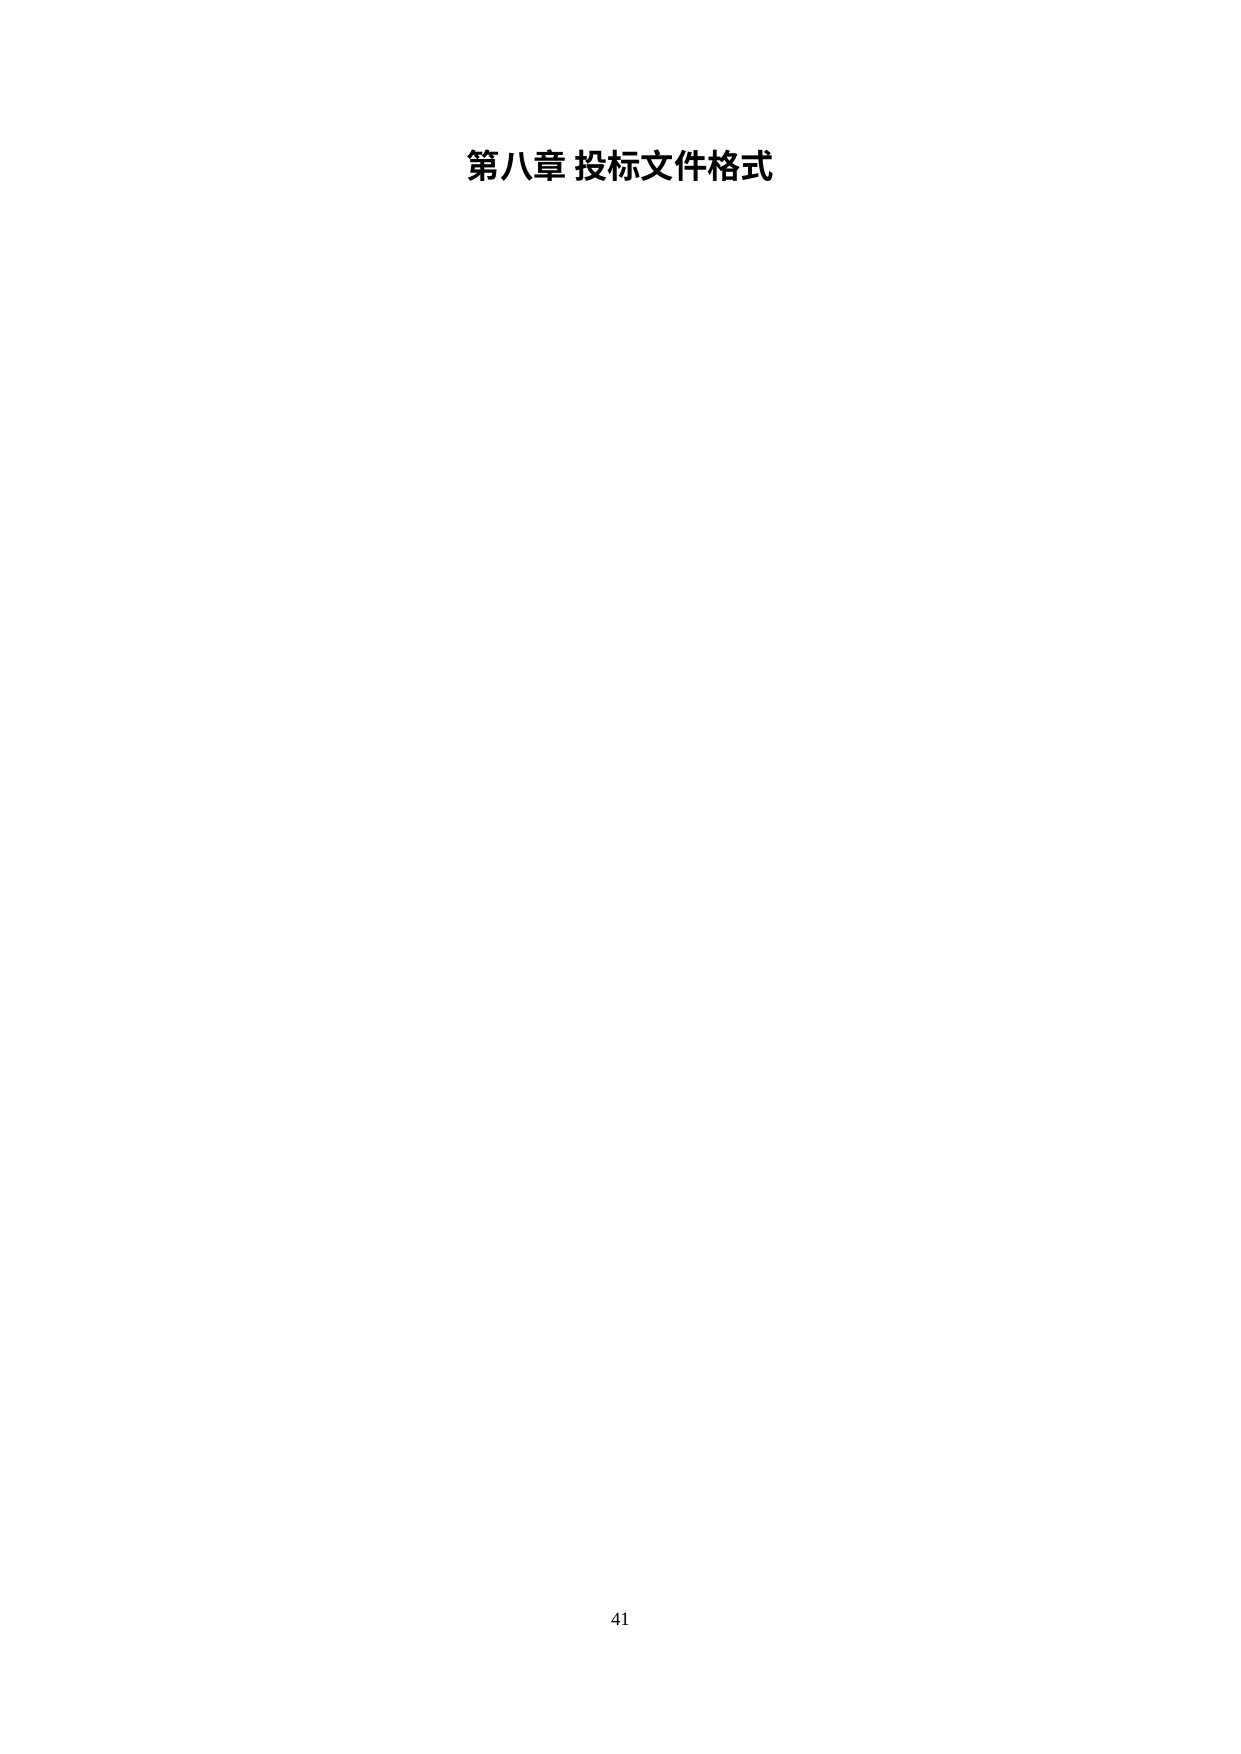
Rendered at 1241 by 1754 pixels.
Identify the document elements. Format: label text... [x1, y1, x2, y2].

text 第八章 投标文件格式 [118, 148, 1122, 187]
